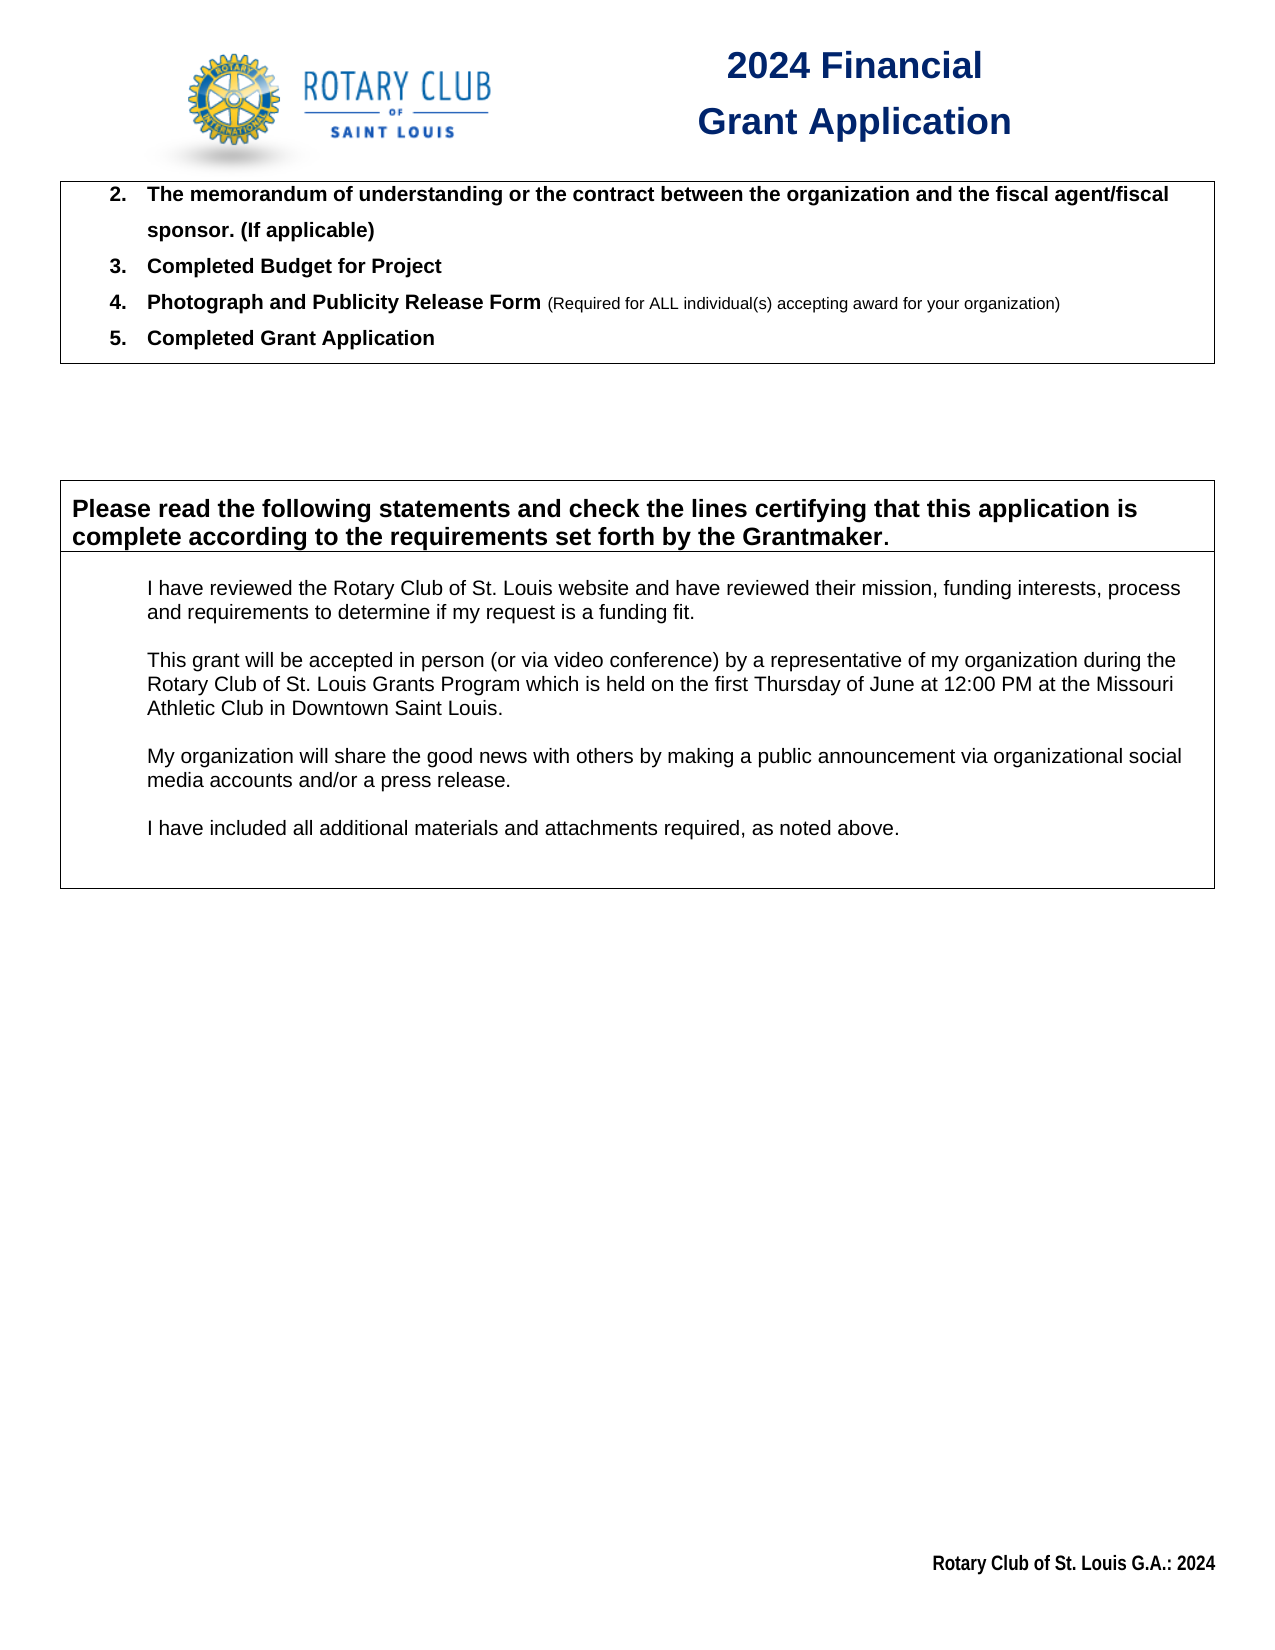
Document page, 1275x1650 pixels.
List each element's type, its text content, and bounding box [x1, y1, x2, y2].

table_header Please read the following statements and check the lines certifying that this application is complete according to the requirements set forth by the Grantmaker. [61, 481, 1214, 551]
table_cell I have reviewed the Rotary Club of St. Louis website and have reviewed their mission, funding interests, process and requirements to determine if my request is a funding fit. This grant will be accepted in person (or via video conference) by a representative of my organization during the Rotary Club of St. Louis Grants Program which is held on the first Thursday of June at 12:00 PM at the Missouri Athletic Club in Downtown Saint Louis. My organization will share the good news with others by making a public announcement via organizational social media accounts and/or a press release. I have included all additional materials and attachments required, as noted above. [61, 552, 1214, 888]
picture [144, 41, 525, 182]
